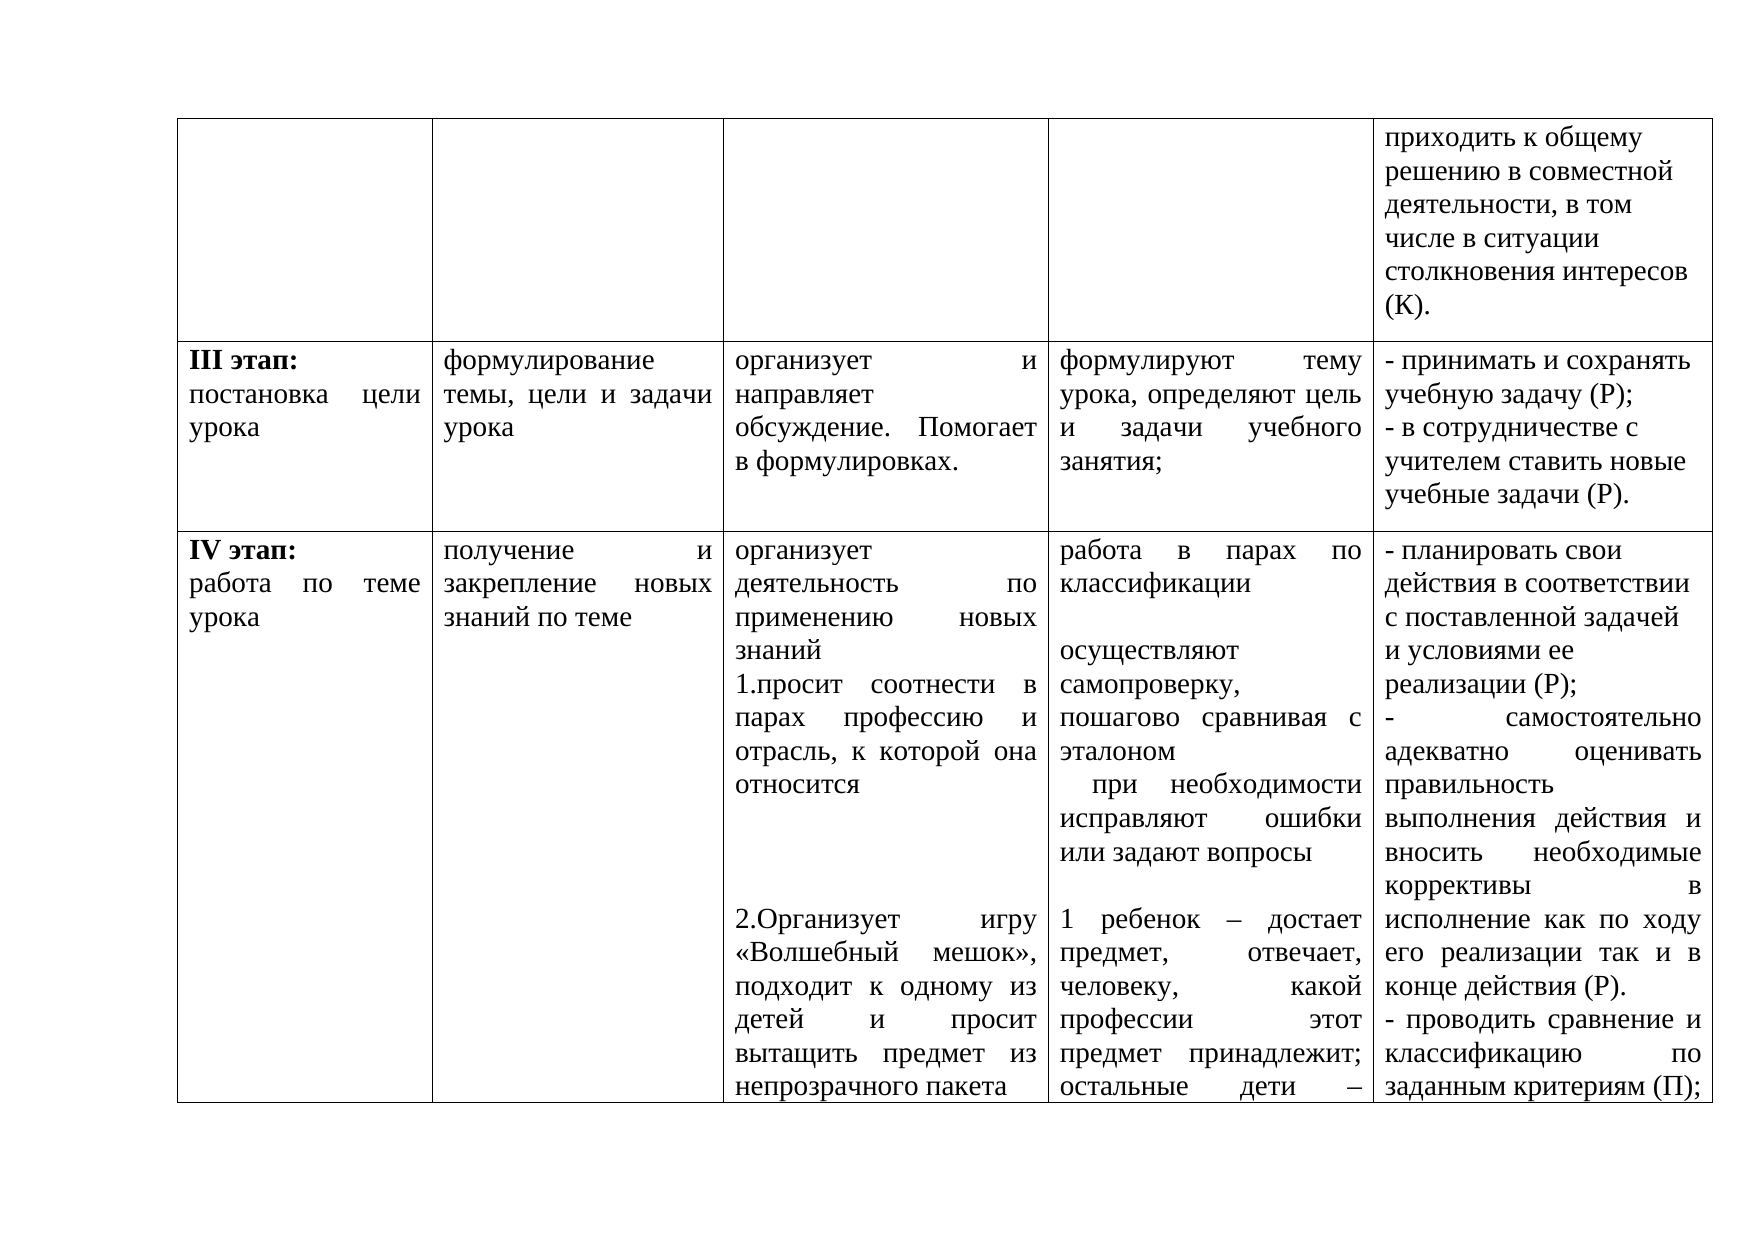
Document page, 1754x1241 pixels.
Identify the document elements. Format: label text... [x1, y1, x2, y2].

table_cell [1049, 119, 1373, 341]
table_cell III этап: постановка цели урока [178, 342, 432, 531]
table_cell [1374, 532, 1712, 1102]
table_cell - принимать и сохранять учебную задачу (Р); - в сотрудничестве с учителем ставить новые учебные задачи (Р). [1374, 342, 1712, 531]
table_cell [178, 119, 432, 341]
table_cell формулируют тему урока, определяют цель и задачи учебного занятия; [1049, 342, 1373, 531]
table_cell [1374, 119, 1712, 341]
table_cell формулирование темы, цели и задачи урока [433, 342, 723, 531]
table_cell организует и направляет обсуждение. Помогает в формулировках. [724, 342, 1048, 531]
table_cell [178, 532, 432, 1102]
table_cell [724, 532, 1048, 1102]
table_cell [433, 119, 723, 341]
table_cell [1049, 532, 1373, 1102]
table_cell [433, 532, 723, 1102]
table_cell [724, 119, 1048, 341]
